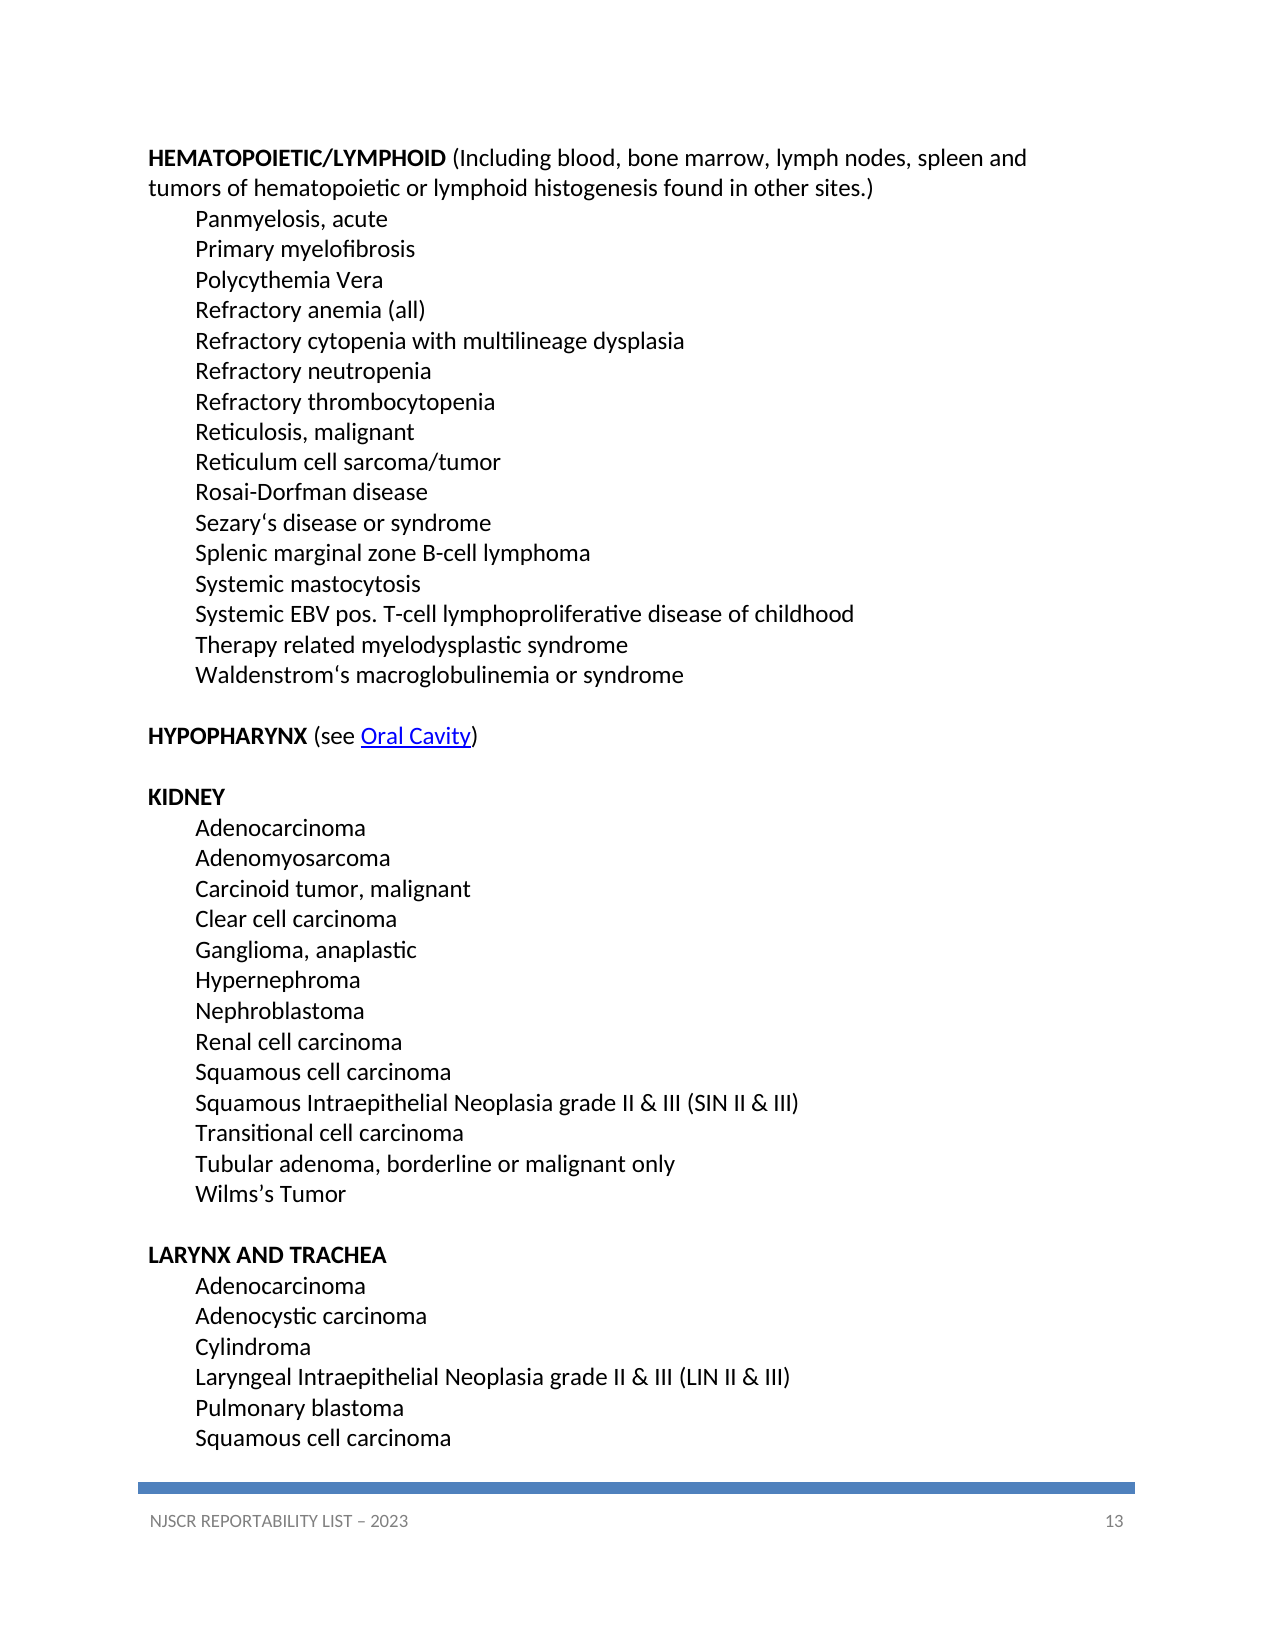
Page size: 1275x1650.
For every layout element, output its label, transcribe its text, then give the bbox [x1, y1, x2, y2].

subtitle Renal cell carcinoma Squamous cell carcinoma [195, 1026, 504, 1087]
subtitle Squamous Intraepithelial Neoplasia grade II & III (SIN II & III) [195, 1087, 878, 1117]
subtitle Adenocarcinoma Adenomyosarcoma [195, 812, 442, 873]
text HYPOPHARYNX (see Oral Cavity) [148, 720, 1135, 751]
subtitle KIDNEY [137, 782, 1135, 812]
text Refractory thrombocytopenia [195, 386, 516, 416]
text Adenocarcinoma Adenocystic carcinoma Cylindroma [195, 1270, 465, 1361]
text Refractory cytopenia with multilineage dysplasia Refractory neutropenia [195, 325, 729, 386]
subtitle Hypernephroma Nephroblastoma [195, 965, 442, 1026]
text Transitional cell carcinoma [195, 1117, 806, 1148]
text HEMATOPOIETIC/LYMPHOID (Including blood, bone marrow, lymph nodes, spleen and tumors of hematopoietic or lymphoid histogenesis found in other sites.) [148, 142, 1077, 203]
text Wilms’s Tumor [195, 1178, 683, 1209]
subtitle Ganglioma, anaplastic [195, 934, 578, 965]
text Systemic mastocytosis [195, 568, 934, 598]
text LARYNX AND TRACHEA [148, 1239, 1135, 1270]
text Panmyelosis, acute Primary myelofibrosis Polycythemia Vera Refractory anemia (all) [195, 203, 468, 325]
text Splenic marginal zone B-cell lymphoma [195, 537, 934, 568]
text Rosai-Dorfman disease [137, 476, 1135, 507]
text Systemic EBV pos. T-cell lymphoproliferative disease of childhood Therapy related myelodysplastic syndrome [195, 598, 934, 659]
subtitle Carcinoid tumor, malignant Clear cell carcinoma [195, 873, 578, 934]
text Reticulosis, malignant [195, 416, 516, 446]
text Laryngeal Intraepithelial Neoplasia grade II & III (LIN II & III) [195, 1361, 934, 1392]
text Tubular adenoma, borderline or malignant only [195, 1148, 683, 1178]
text Reticulum cell sarcoma/tumor [195, 446, 516, 476]
text Waldenstrom‘s macroglobulinemia or syndrome [148, 659, 1135, 690]
text Sezary‘s disease or syndrome [195, 507, 516, 537]
text Pulmonary blastoma [195, 1392, 934, 1422]
text Squamous cell carcinoma [195, 1422, 1135, 1453]
